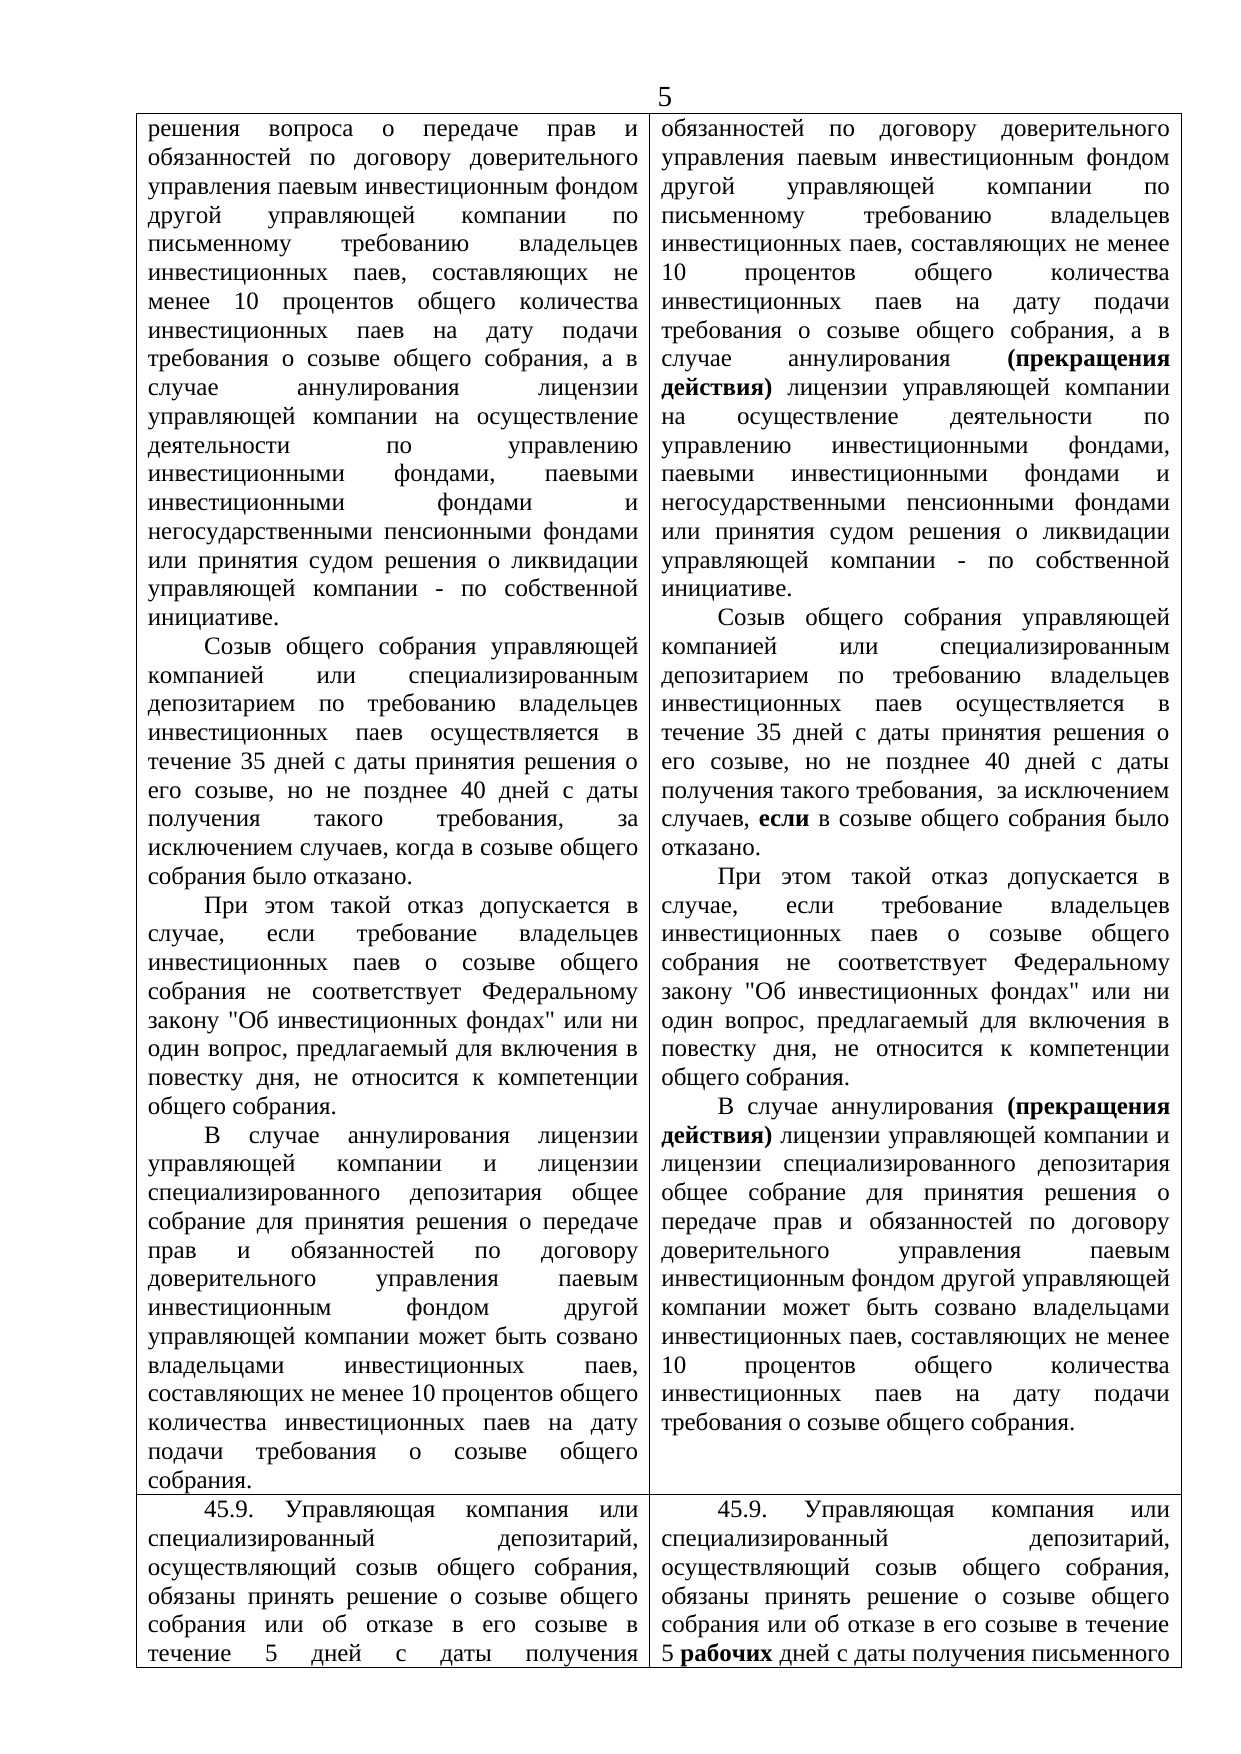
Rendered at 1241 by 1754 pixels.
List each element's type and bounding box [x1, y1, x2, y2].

table_cell [650, 1495, 1181, 1667]
table_cell [650, 114, 1181, 1493]
table_cell [137, 114, 649, 1493]
table_cell [137, 1495, 649, 1667]
